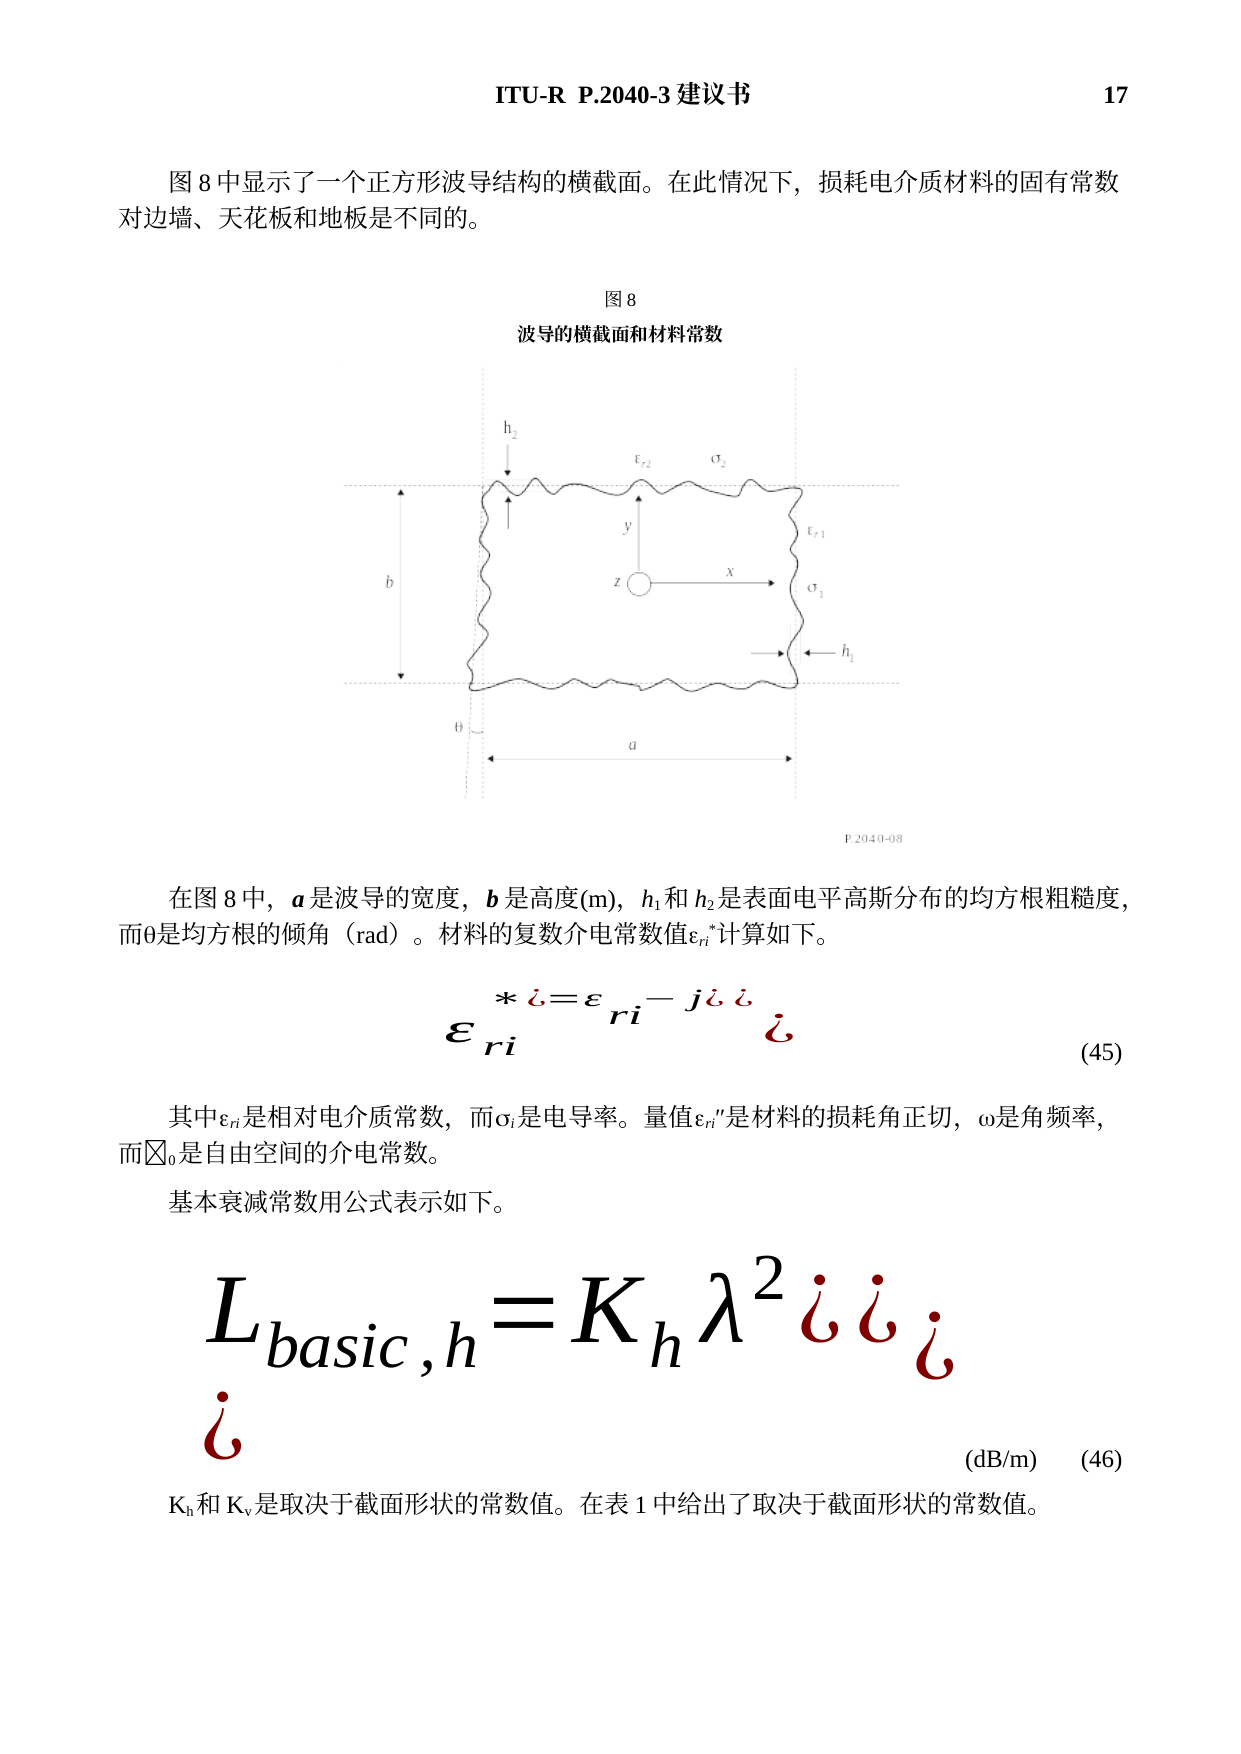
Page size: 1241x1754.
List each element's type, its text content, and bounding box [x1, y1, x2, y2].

title 波导的横截面和材料常数 [118, 320, 1122, 347]
text (45) [118, 983, 1122, 1066]
text 图8中显示了一个正方形波导结构的横截面。在此情况下，损耗电介质材料的固有常数对边墙、天花板和地板是不同的。 [118, 162, 1122, 234]
text (dB/m) (46) [118, 1237, 1122, 1472]
text Kh和Kv是取决于截面形状的常数值。在表1中给出了取决于截面形状的常数值。 [118, 1485, 1122, 1521]
title 在图8中，a是波导的宽度，b是高度(m)，h1和h2是表面电平高斯分布的均方根粗糙度，而是均方根的倾角（rad）。材料的复数介电常数值ri*计算如下。 [118, 879, 1122, 951]
text 其中ri是相对电介质常数，而i是电导率。量值ri″是材料的损耗角正切，是角频率，而0是自由空间的介电常数。 [118, 1098, 1122, 1170]
text 图8 [118, 284, 1122, 311]
text 基本衰减常数用公式表示如下。 [118, 1182, 1122, 1218]
